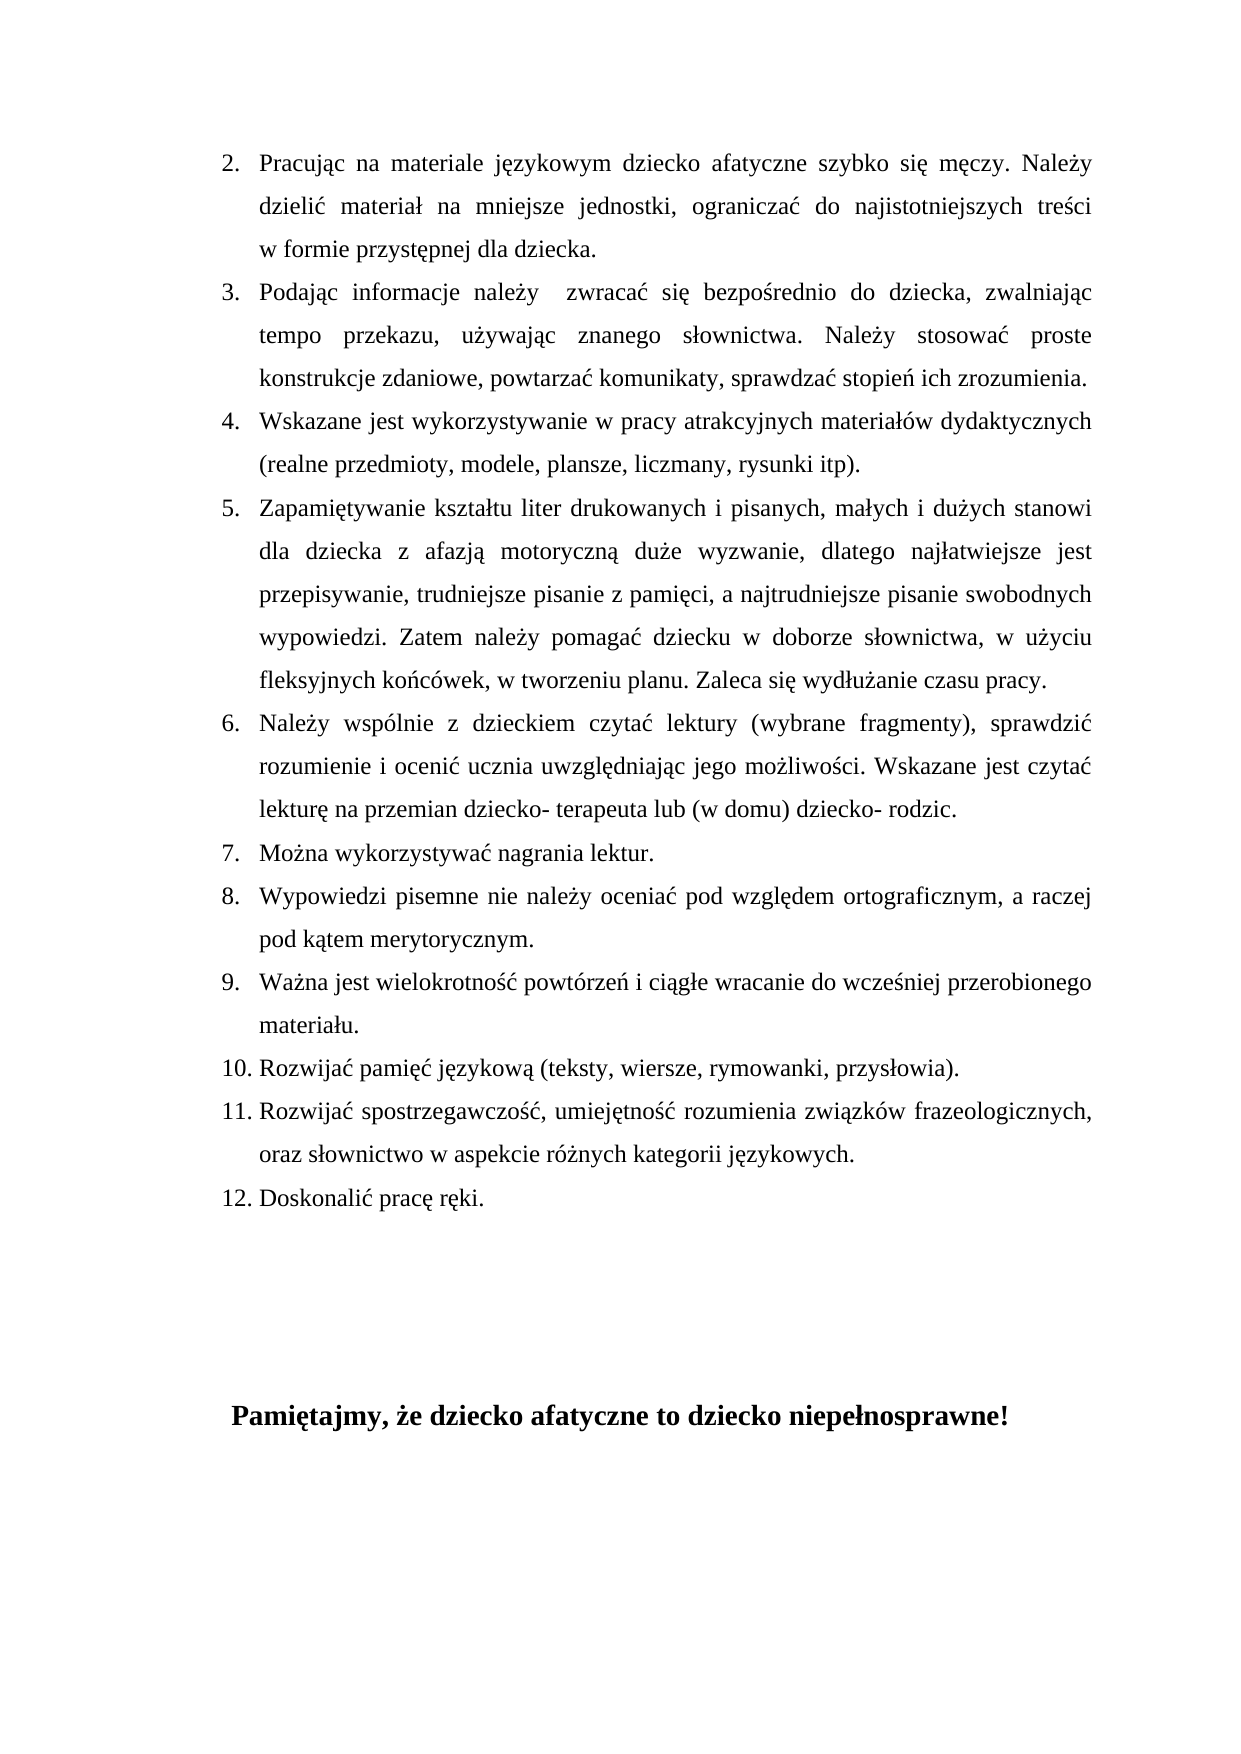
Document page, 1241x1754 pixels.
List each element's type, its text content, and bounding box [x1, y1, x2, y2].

list Rozwijać spostrzegawczość, umiejętność rozumienia związków frazeologicznych, oraz słownictwo w aspekcie różnych kategorii językowych. [221, 1096, 1093, 1168]
list Wskazane jest wykorzystywanie w pracy atrakcyjnych materiałów dydaktycznych (realne przedmioty, modele, plansze, liczmany, rysunki itp). [221, 406, 1093, 478]
list Można wykorzystywać nagrania lektur. [221, 838, 1093, 866]
list Zapamiętywanie kształtu liter drukowanych i pisanych, małych i dużych stanowi dla dziecka z afazją motoryczną duże wyzwanie, dlatego najłatwiejsze jest przepisywanie, trudniejsze pisanie z pamięci, a najtrudniejsze pisanie swobodnych wypowiedzi. Zatem należy pomagać dziecku w doborze słownictwa, w użyciu fleksyjnych końcówek, w tworzeniu planu. Zaleca się wydłużanie czasu pracy. [221, 493, 1093, 694]
list Rozwijać pamięć językową (teksty, wiersze, rymowanki, przysłowia). [221, 1053, 1093, 1082]
list Wypowiedzi pisemne nie należy oceniać pod względem ortograficznym, a raczej pod kątem merytorycznym. [221, 881, 1093, 953]
list Ważna jest wielokrotność powtórzeń i ciągłe wracanie do wcześniej przerobionego materiału. [221, 967, 1093, 1039]
list Doskonalić pracę ręki. [221, 1183, 1093, 1211]
text Pamiętajmy, że dziecko afatyczne to dziecko niepełnosprawne! [148, 1398, 1093, 1432]
list Pracując na materiale językowym dziecko afatyczne szybko się męczy. Należy dzielić materiał na mniejsze jednostki, ograniczać do najistotniejszych treści w formie przystępnej dla dziecka. [221, 148, 1093, 263]
list Podając informacje należy zwracać się bezpośrednio do dziecka, zwalniając tempo przekazu, używając znanego słownictwa. Należy stosować proste konstrukcje zdaniowe, powtarzać komunikaty, sprawdzać stopień ich zrozumienia. [221, 277, 1093, 392]
list Należy wspólnie z dzieckiem czytać lektury (wybrane fragmenty), sprawdzić rozumienie i ocenić ucznia uwzględniając jego możliwości. Wskazane jest czytać lekturę na przemian dziecko- terapeuta lub (w domu) dziecko- rodzic. [221, 708, 1093, 823]
